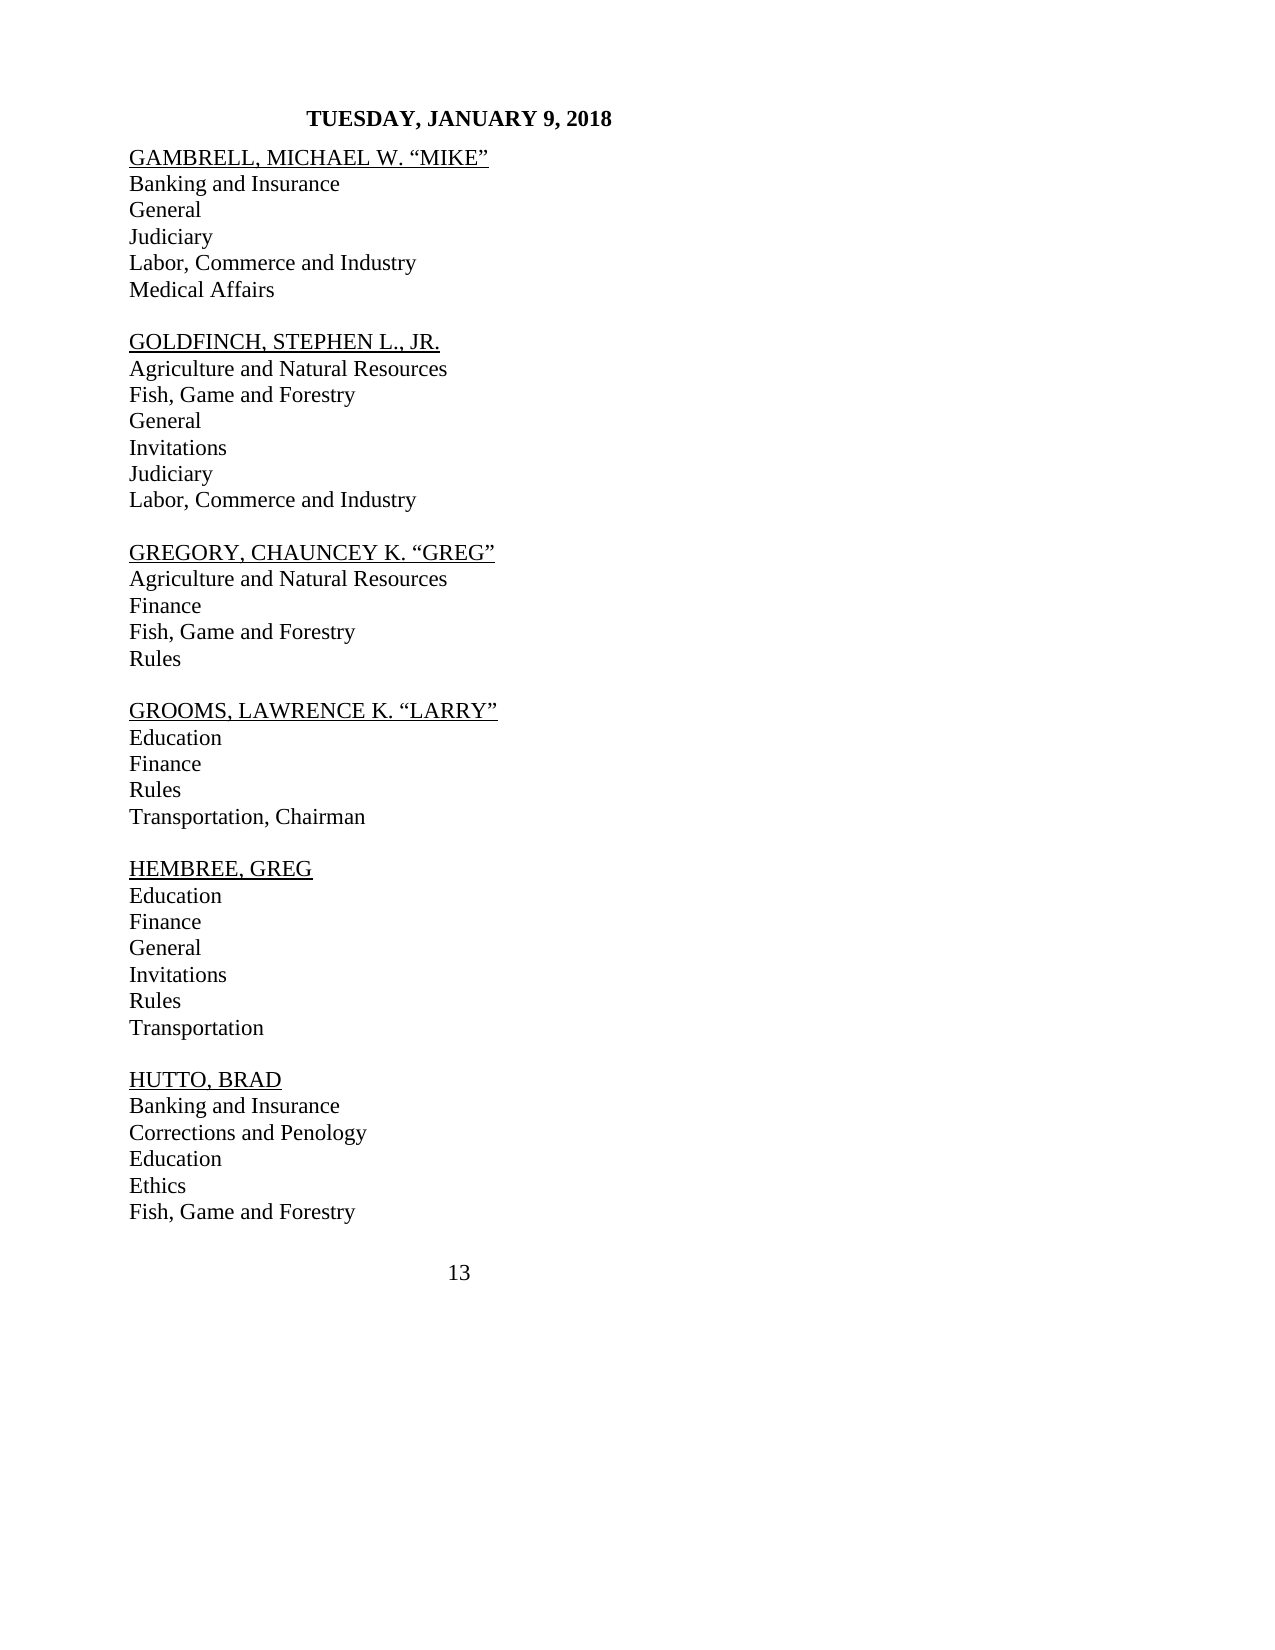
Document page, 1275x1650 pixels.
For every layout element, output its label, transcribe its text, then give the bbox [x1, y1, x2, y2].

text GAMBRELL, MICHAEL W. “MIKE” [129, 144, 789, 170]
text Education [129, 882, 789, 908]
text GROOMS, LAWRENCE K. “LARRY” [129, 697, 789, 724]
text Invitations [129, 961, 789, 987]
text GOLDFINCH, STEPHEN L., JR. [129, 328, 789, 355]
text Finance [129, 908, 789, 934]
text Judiciary [129, 223, 789, 249]
text HEMBREE, GREG [129, 855, 789, 882]
text Fish, Game and Forestry [129, 381, 789, 407]
text General [129, 934, 789, 961]
text Rules [129, 776, 789, 803]
text Banking and Insurance [129, 170, 789, 197]
text Ethics [129, 1172, 789, 1198]
text Finance [129, 750, 789, 776]
text Education [129, 724, 789, 750]
text Transportation, Chairman [129, 803, 789, 829]
text Agriculture and Natural Resources [129, 355, 789, 381]
text General [129, 407, 789, 434]
text Banking and Insurance [129, 1093, 789, 1119]
text Invitations [129, 434, 789, 460]
text Rules [129, 987, 789, 1013]
text Fish, Game and Forestry [129, 1198, 789, 1224]
text Corrections and Penology [129, 1119, 789, 1145]
text Labor, Commerce and Industry [129, 249, 789, 276]
text Medical Affairs [129, 276, 789, 302]
text Rules [129, 644, 789, 671]
text HUTTO, BRAD [129, 1066, 789, 1093]
text Labor, Commerce and Industry [129, 486, 789, 513]
text Fish, Game and Forestry [129, 618, 789, 644]
text Education [129, 1145, 789, 1172]
text GREGORY, CHAUNCEY K. “GREG” [129, 539, 789, 566]
text Agriculture and Natural Resources [129, 566, 789, 592]
text General [129, 197, 789, 223]
text Transportation [129, 1013, 789, 1040]
text Finance [129, 592, 789, 618]
text Judiciary [129, 460, 789, 486]
